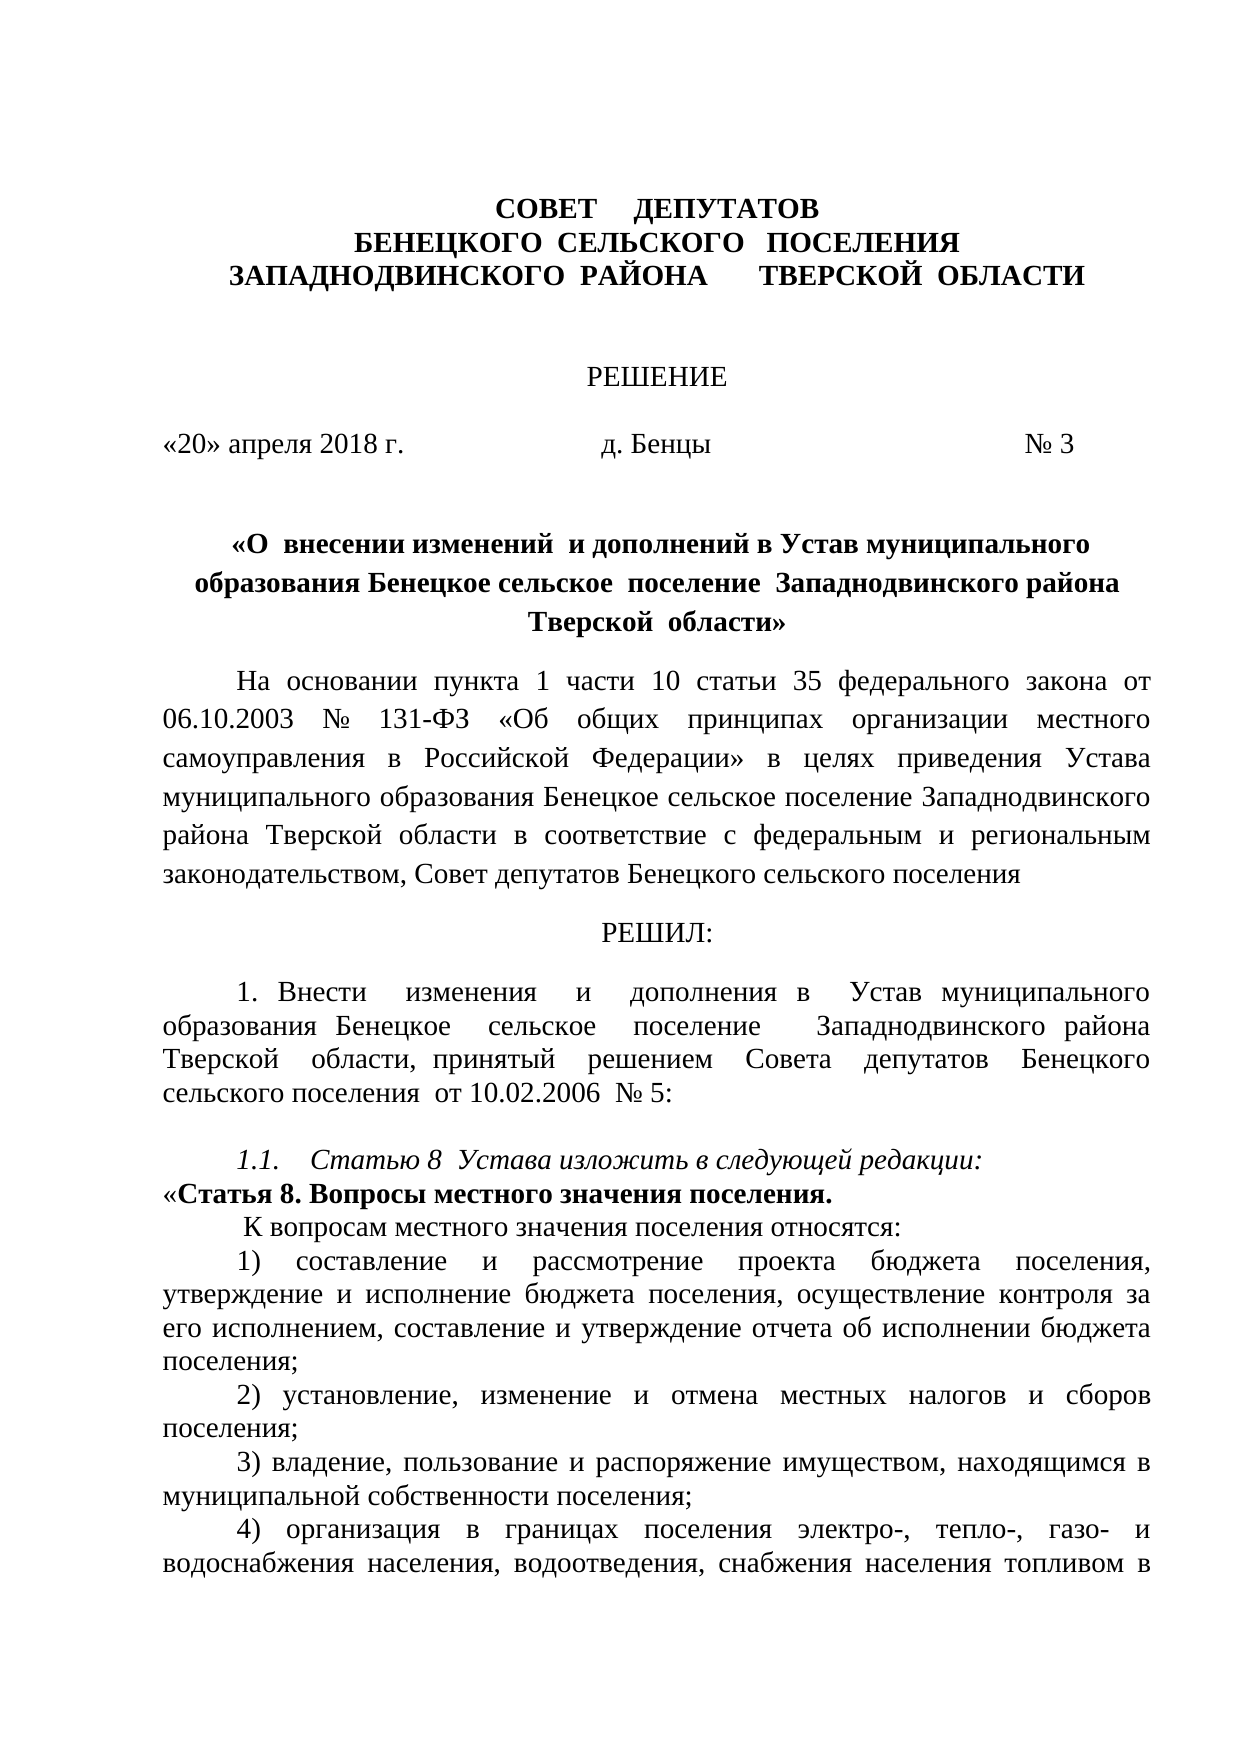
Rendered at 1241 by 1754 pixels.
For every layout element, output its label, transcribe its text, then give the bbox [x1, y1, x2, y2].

text 1. Внести изменения и дополнения в Устав муниципального образования Бенецкое сельское поселение Западнодвинского района Тверской области, принятый решением Совета депутатов Бенецкого сельского поселения от 10.02.2006 № 5: [162, 974, 1152, 1109]
text На основании пункта 1 части 10 статьи 35 федерального закона от 06.10.2003 № 131-ФЗ «Об общих принципах организации местного самоуправления в Российской Федерации» в целях приведения Устава муниципального образования Бенецкое сельское поселение Западнодвинского района Тверской области в соответствие с федеральным и региональным законодательством, Совет депутатов Бенецкого сельского поселения [162, 663, 1152, 889]
text К вопросам местного значения поселения относятся: [162, 1209, 1152, 1243]
text «О внесении изменений и дополнений в Устав муниципального образования Бенецкое сельское поселение Западнодвинского района Тверской области» [162, 527, 1152, 637]
text РЕШЕНИЕ [162, 359, 1152, 392]
text 1) составление и рассмотрение проекта бюджета поселения, утверждение и исполнение бюджета поселения, осуществление контроля за его исполнением, составление и утверждение отчета об исполнении бюджета поселения; [162, 1243, 1152, 1377]
text «Статья 8. Вопросы местного значения поселения. [162, 1176, 1152, 1209]
text «20» апреля 2018 г. д. Бенцы № 3 [162, 426, 1152, 459]
text БЕНЕЦКОГО СЕЛЬСКОГО ПОСЕЛЕНИЯ [162, 225, 1152, 258]
text РЕШИЛ: [162, 915, 1152, 949]
text СОВЕТ ДЕПУТАТОВ [162, 191, 1152, 225]
text 3) владение, пользование и распоряжение имуществом, находящимся в муниципальной собственности поселения; [162, 1444, 1152, 1511]
text 1.1. Статью 8 Устава изложить в следующей редакции: [162, 1142, 1152, 1176]
text 2) установление, изменение и отмена местных налогов и сборов поселения; [162, 1377, 1152, 1444]
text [162, 1511, 1152, 1578]
text ЗАПАДНОДВИНСКОГО РАЙОНА ТВЕРСКОЙ ОБЛАСТИ [162, 258, 1152, 292]
